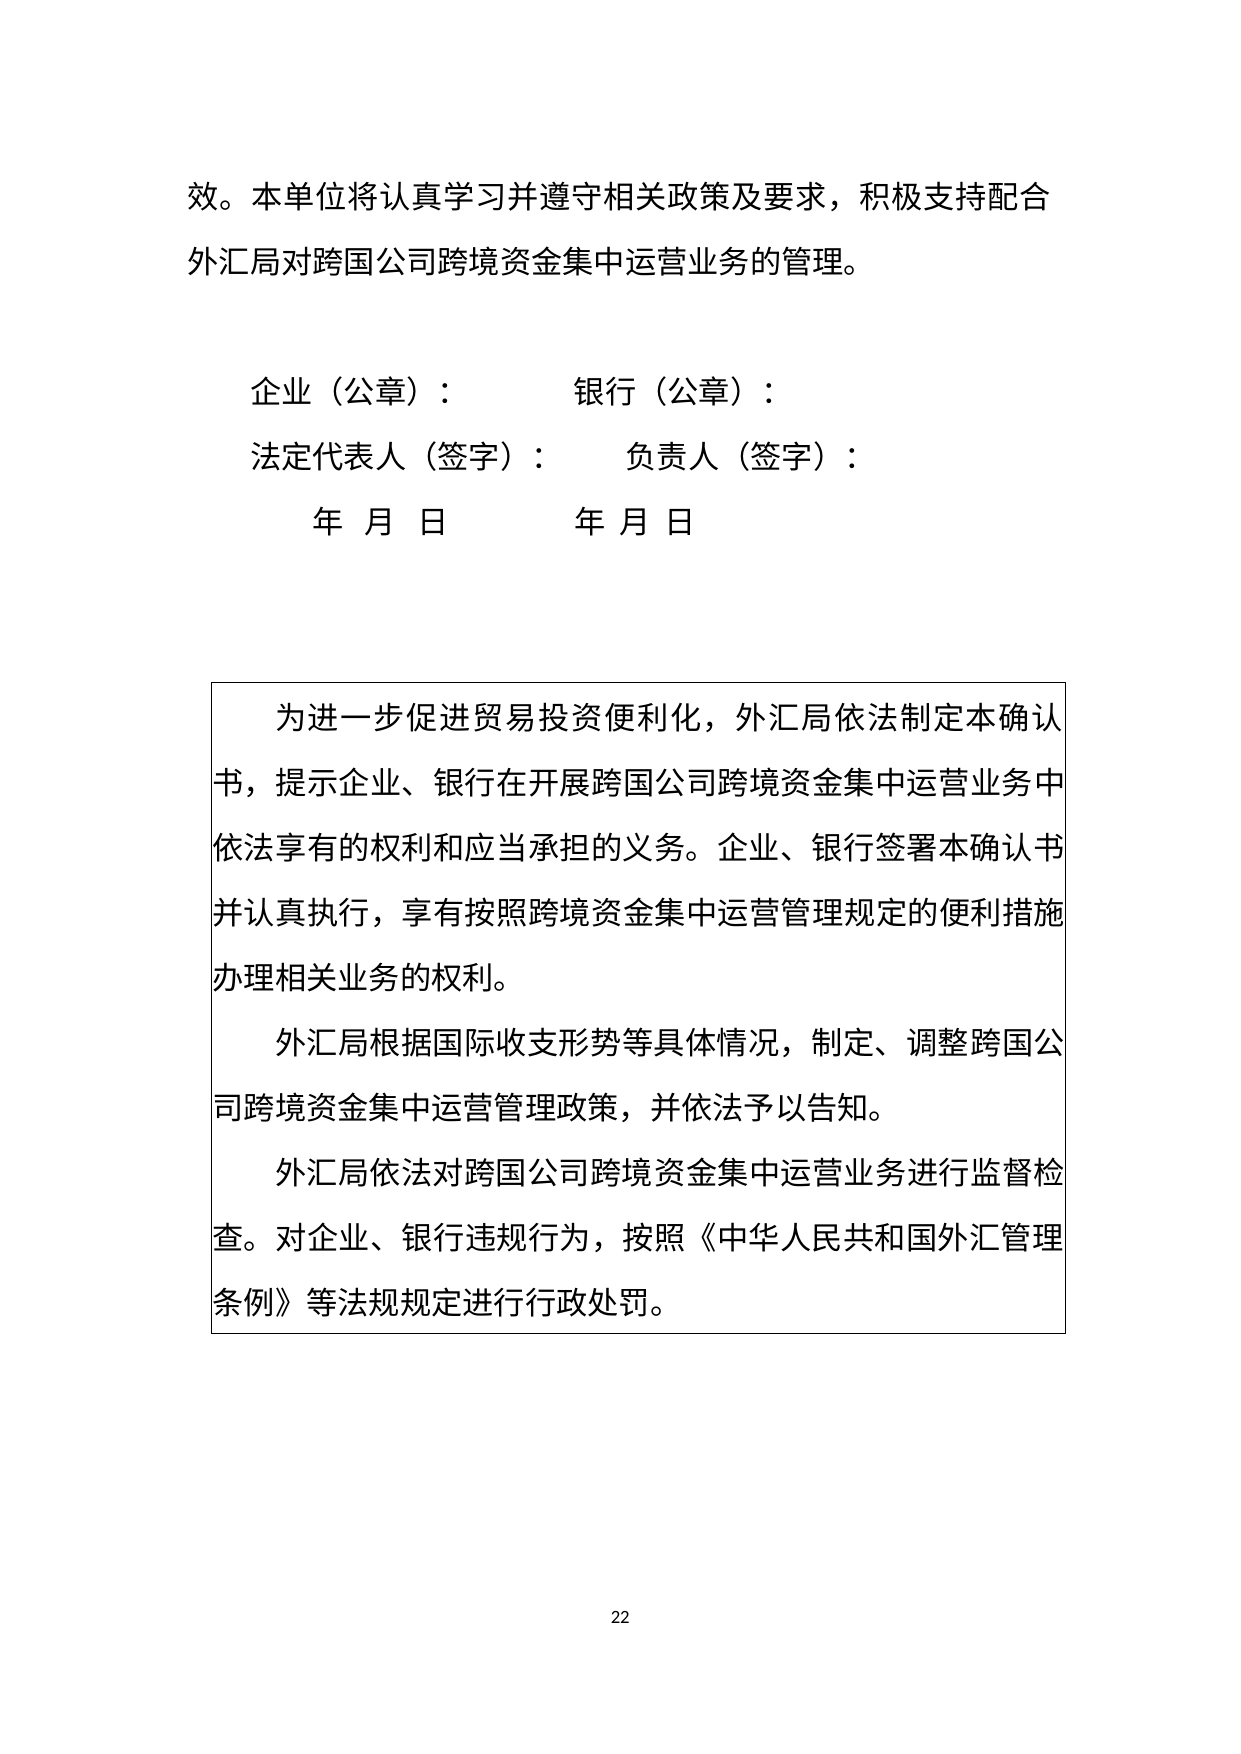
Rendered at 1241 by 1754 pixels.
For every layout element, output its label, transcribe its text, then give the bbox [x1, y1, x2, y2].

text 年 月 日 年 月 日 [187, 487, 1053, 552]
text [187, 162, 1053, 292]
text 企业（公章）： 银行（公章）： [187, 357, 1053, 422]
text 法定代表人（签字）： 负责人（签字）： [187, 422, 1053, 487]
table_header 为进一步促进贸易投资便利化，外汇局依法制定本确认书，提示企业、银行在开展跨国公司跨境资金集中运营业务中依法享有的权利和应当承担的义务。企业、银行签署本确认书并认真执行，享有按照跨境资金集中运营管理规定的便利措施办理相关业务的权利。 外汇局根据国际收支形势等具体情况，制定、调整跨国公司跨境资金集中运营管理政策，并依法予以告知。 外汇局依法对跨国公司跨境资金集中运营业务进行监督检查。对企业、银行违规行为，按照《中华人民共和国外汇管理条例》等法规规定进行行政处罚。 [212, 683, 1065, 1333]
